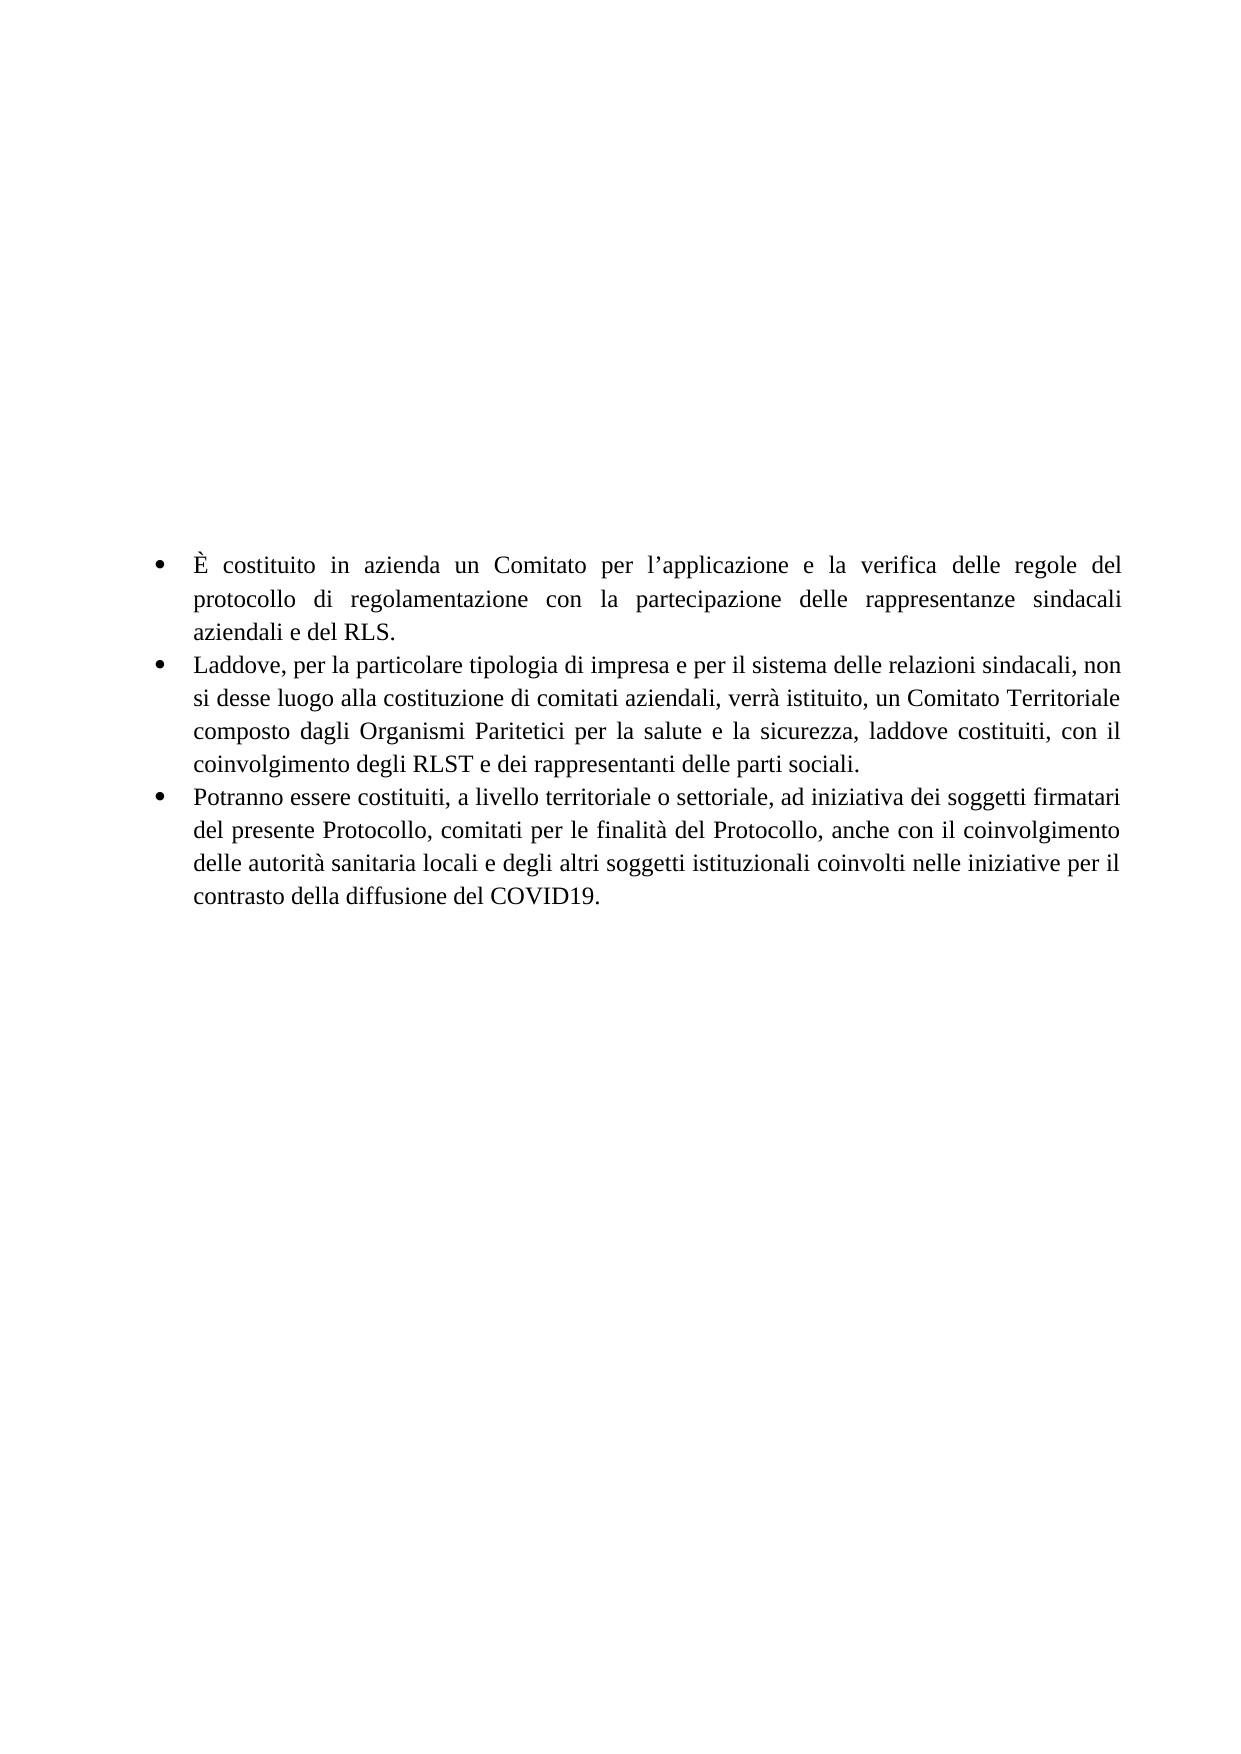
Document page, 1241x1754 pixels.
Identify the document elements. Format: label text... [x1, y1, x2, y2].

list È costituito in azienda un Comitato per l’applicazione e la verifica delle regole del protocollo di regolamentazione con la partecipazione delle rappresentanze sindacali aziendali e del RLS. [156, 551, 1122, 645]
list Potranno essere costituiti, a livello territoriale o settoriale, ad iniziativa dei soggetti firmatari del presente Protocollo, comitati per le finalità del Protocollo, anche con il coinvolgimento delle autorità sanitaria locali e degli altri soggetti istituzionali coinvolti nelle iniziative per il contrasto della diffusione del COVID19. [156, 782, 1122, 909]
list Laddove, per la particolare tipologia di impresa e per il sistema delle relazioni sindacali, non si desse luogo alla costituzione di comitati aziendali, verrà istituito, un Comitato Territoriale composto dagli Organismi Paritetici per la salute e la sicurezza, laddove costituiti, con il coinvolgimento degli RLST e dei rappresentanti delle parti sociali. [156, 650, 1122, 777]
